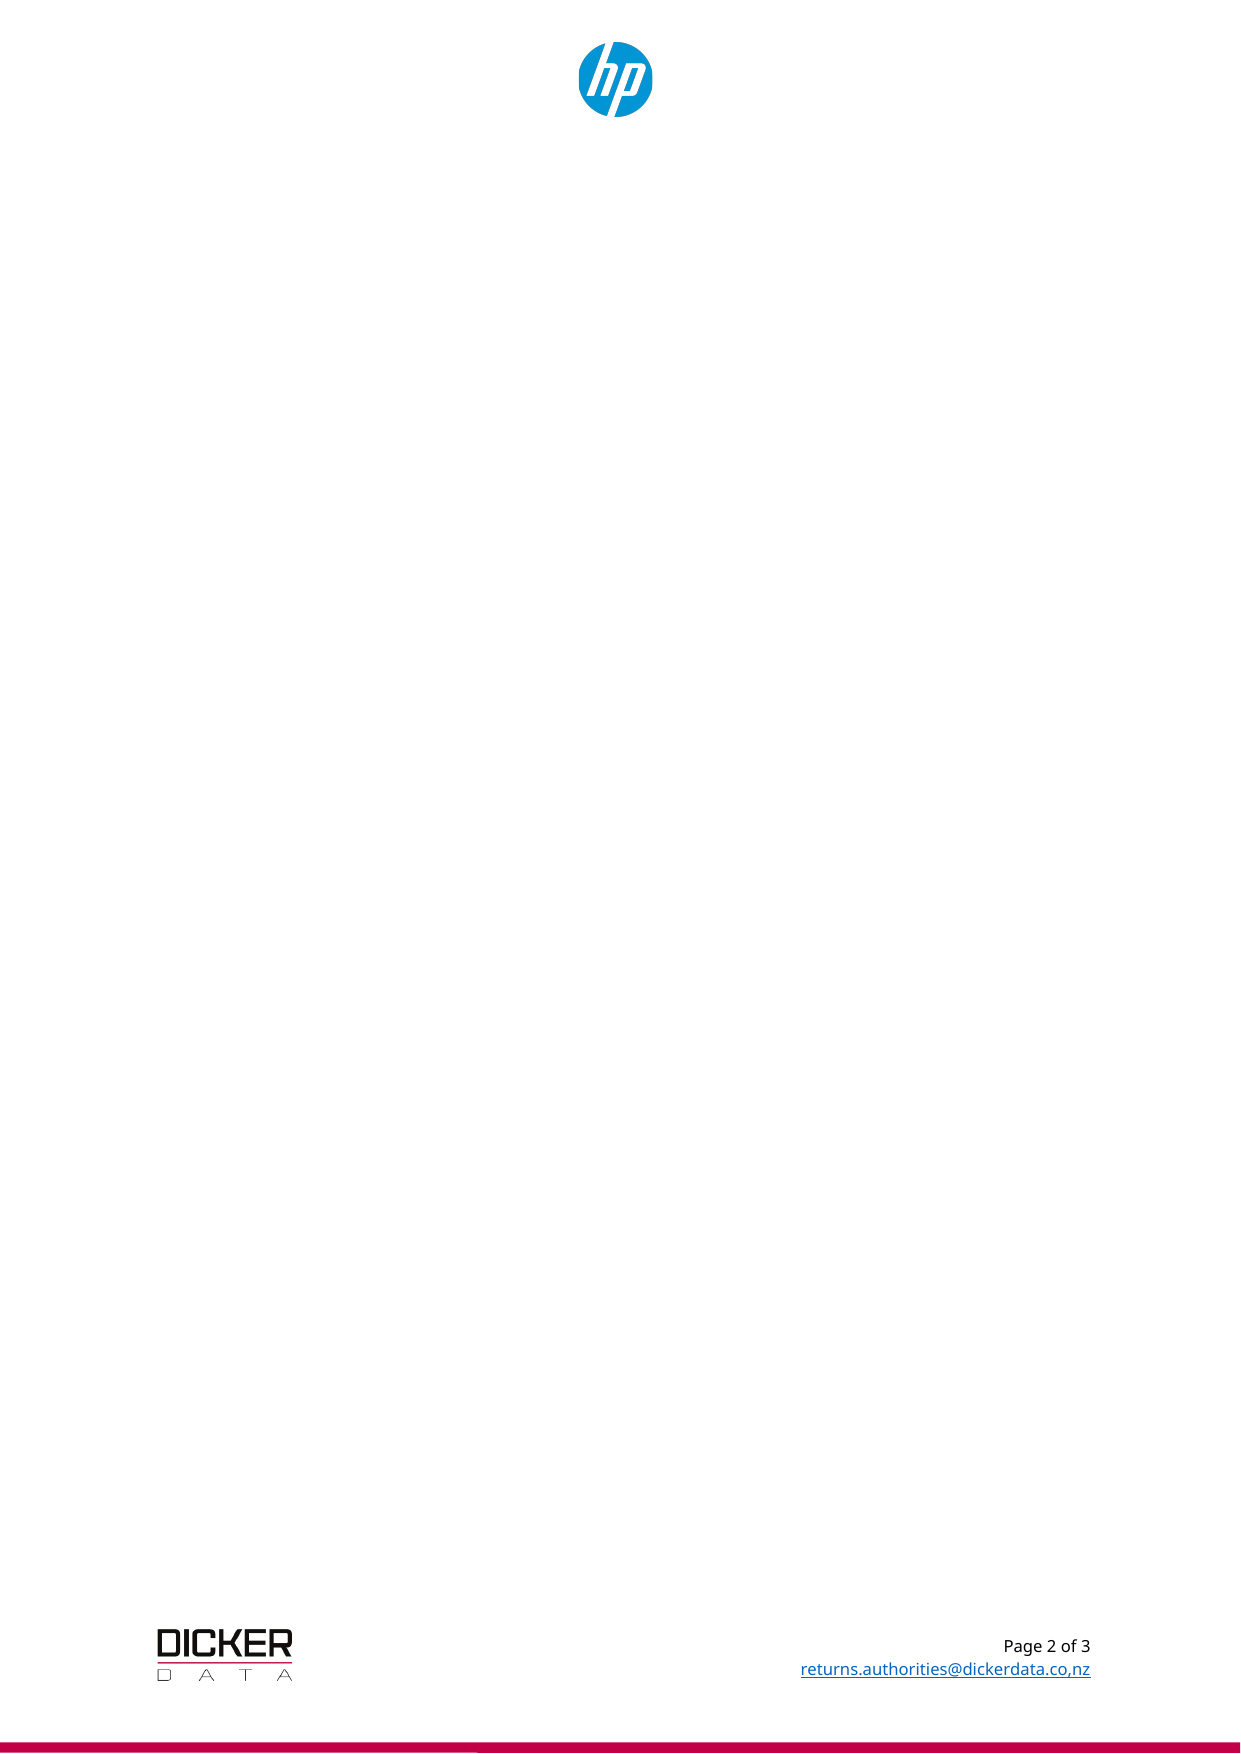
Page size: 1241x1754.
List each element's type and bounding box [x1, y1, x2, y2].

picture [578, 64, 645, 117]
picture [626, 90, 653, 117]
picture [150, 1617, 300, 1690]
picture [578, 42, 617, 95]
picture [625, 42, 653, 69]
